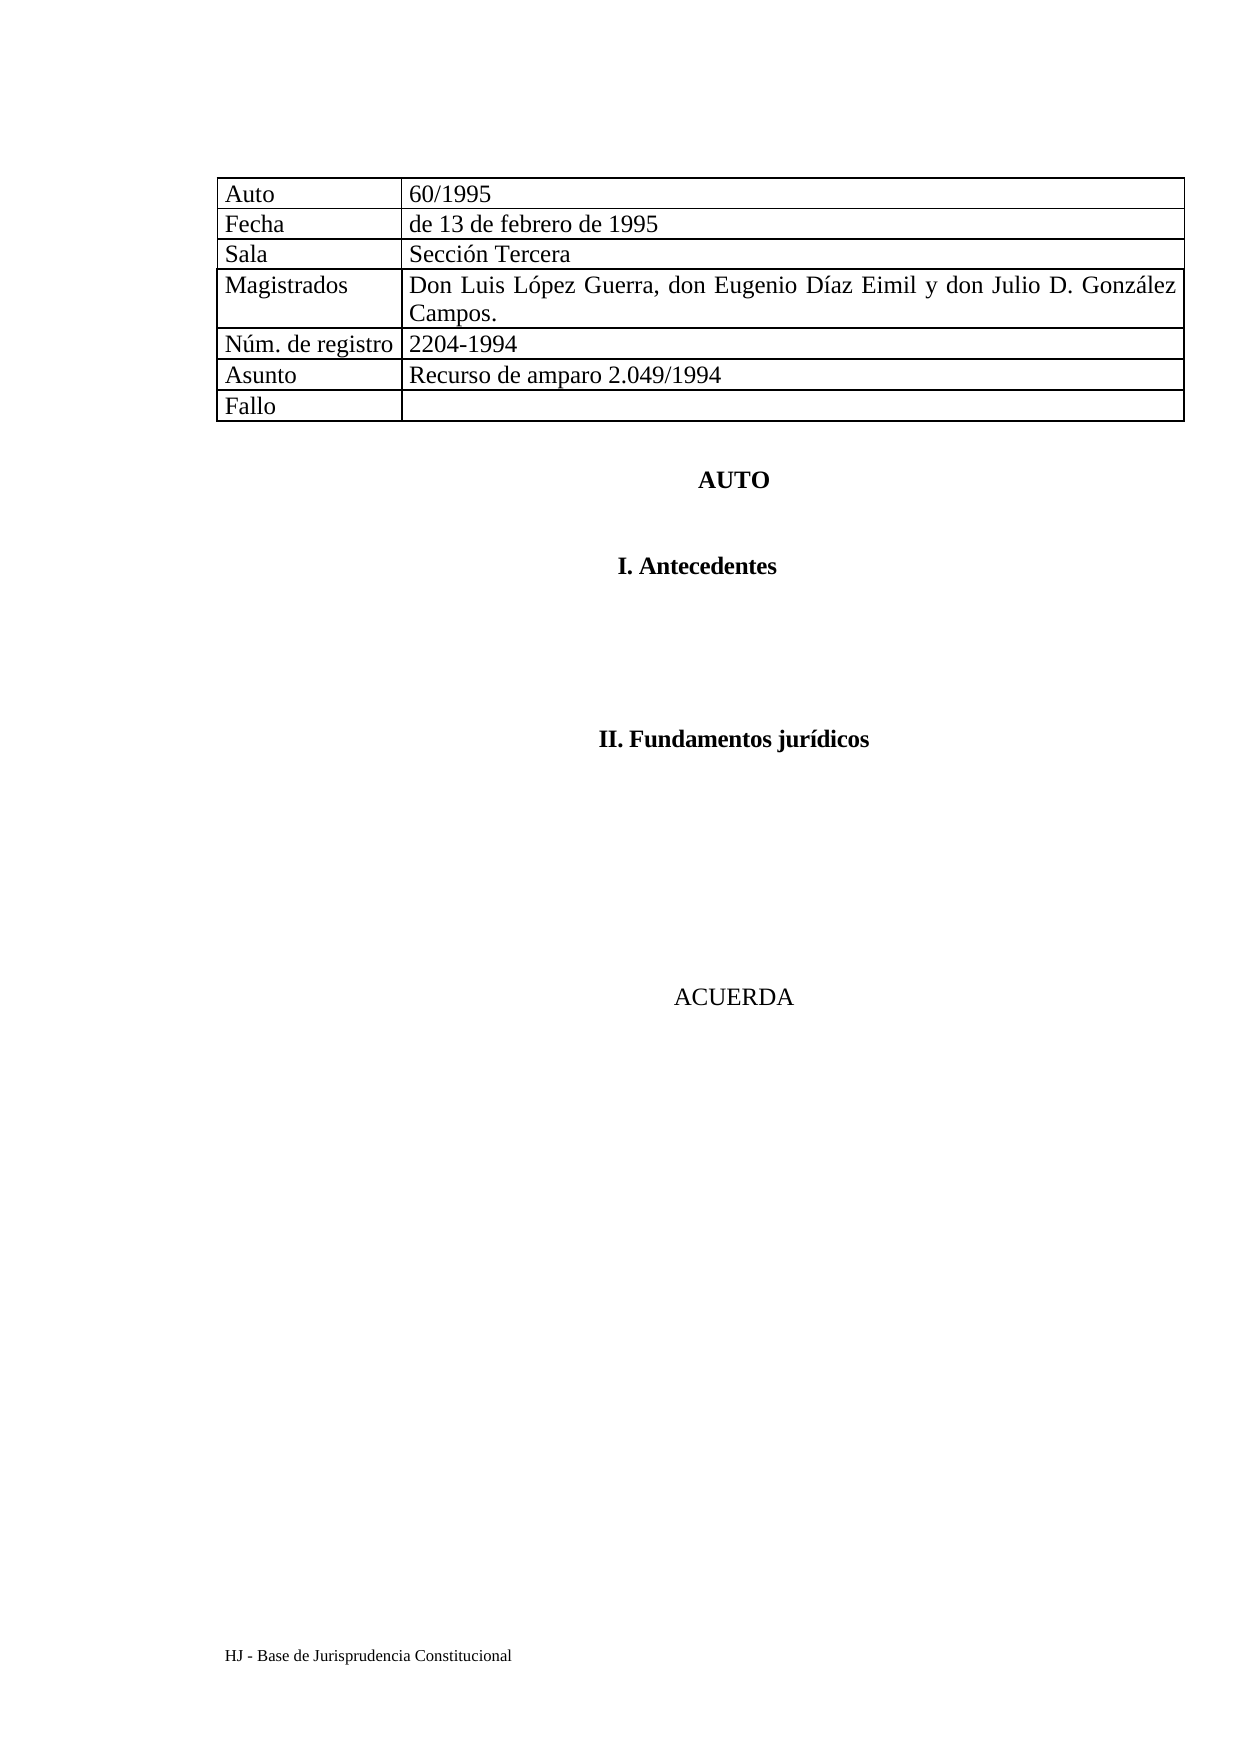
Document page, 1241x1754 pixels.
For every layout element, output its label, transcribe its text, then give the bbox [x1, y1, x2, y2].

text AUTO [224, 465, 1169, 494]
table_cell Asunto [218, 360, 401, 389]
table_cell Recurso de amparo 2.049/1994 [403, 360, 1183, 389]
table_cell Sala [218, 240, 401, 268]
table_cell Don Luis López Guerra, don Eugenio Díaz Eimil y don Julio D. González Campos. [403, 270, 1183, 327]
table_cell Sección Tercera [402, 240, 1184, 268]
text ACUERDA [224, 982, 1169, 1011]
table_header Auto [218, 179, 401, 207]
table_cell [403, 391, 1183, 420]
table_header 60/1995 [402, 179, 1184, 207]
table_cell Núm. de registro [218, 329, 401, 358]
table_cell Fallo [218, 391, 401, 420]
table_cell de 13 de febrero de 1995 [402, 209, 1184, 238]
table_cell Magistrados [218, 270, 401, 327]
text I. Antecedentes [224, 551, 1169, 580]
table_cell Fecha [218, 209, 401, 238]
subtitle II. Fundamentos jurídicos [224, 724, 1169, 752]
table_cell 2204-1994 [403, 329, 1183, 358]
